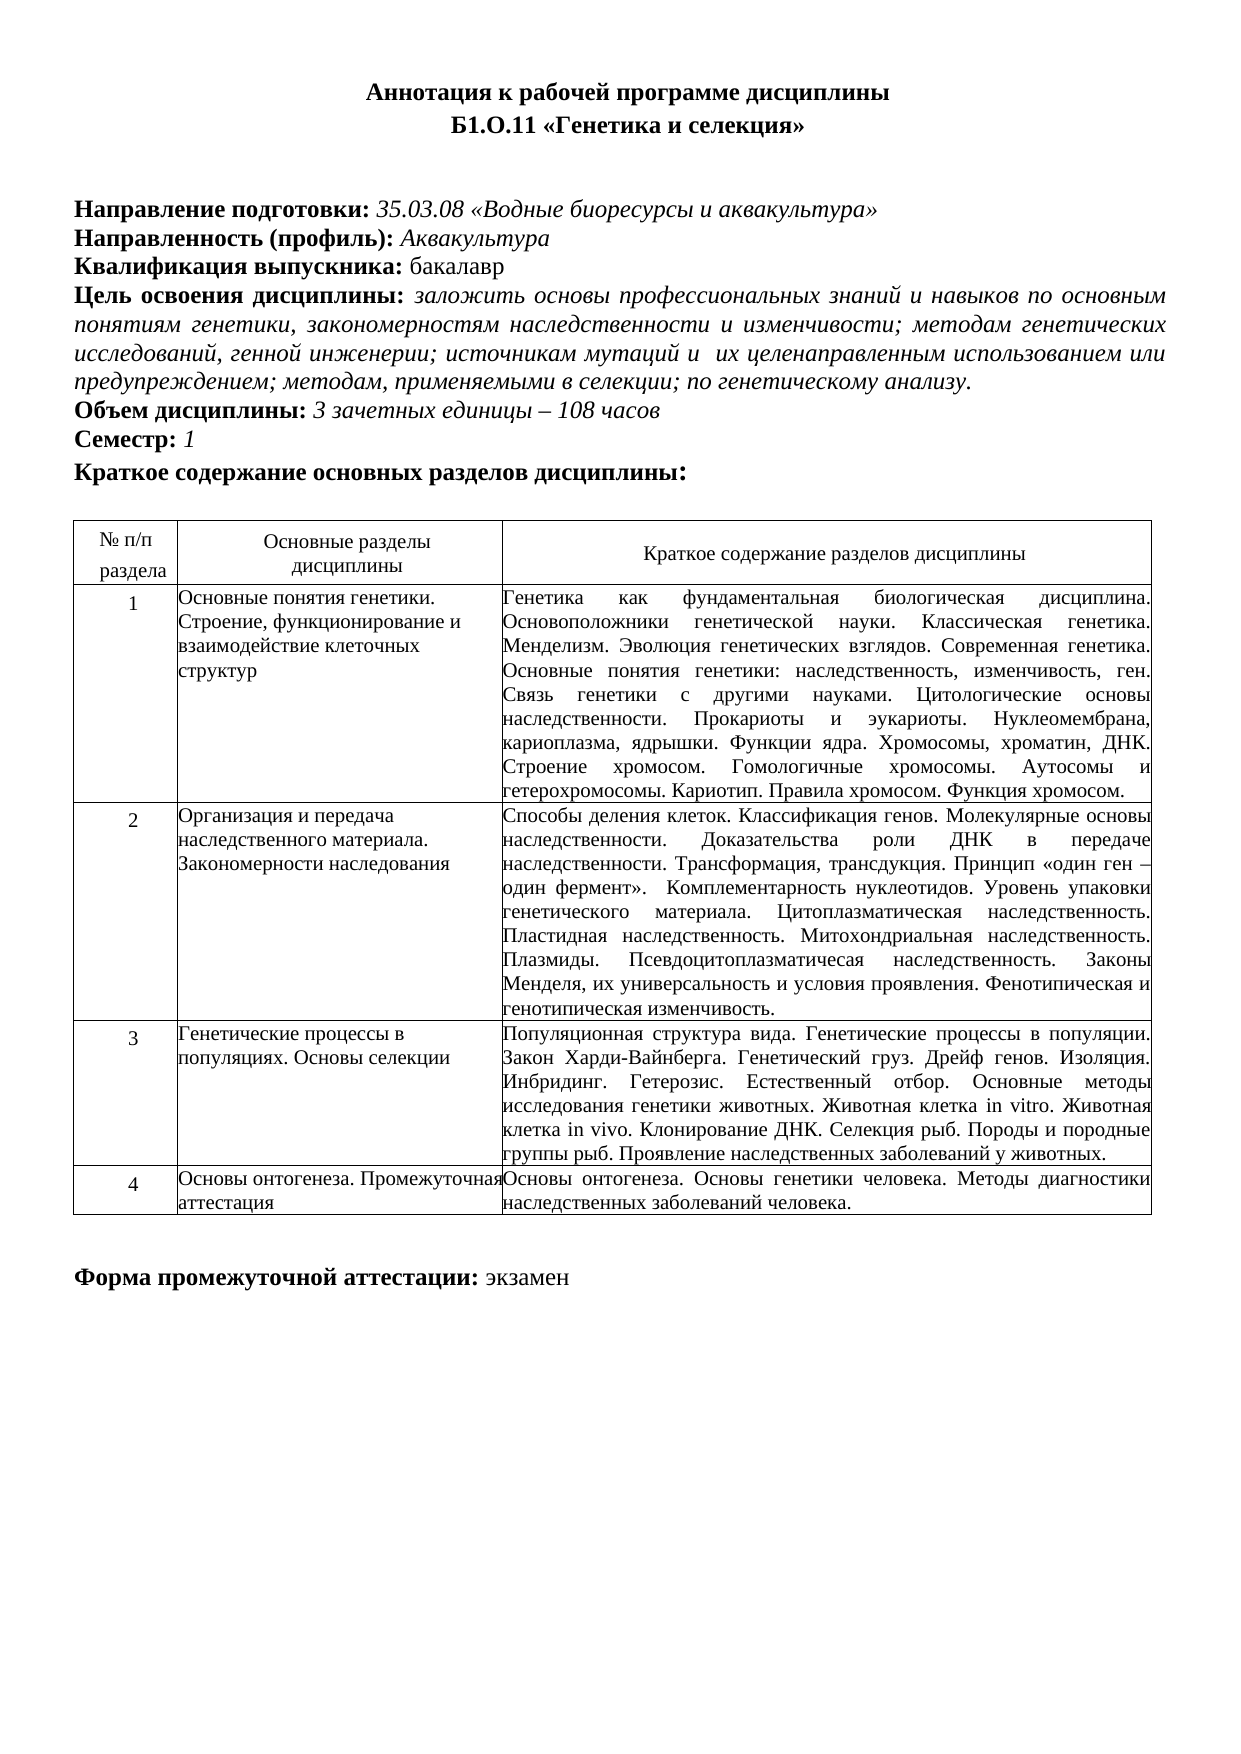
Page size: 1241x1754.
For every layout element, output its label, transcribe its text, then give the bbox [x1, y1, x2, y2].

text Краткое содержание основных разделов дисциплины: [74, 453, 1167, 486]
table_cell 1 [74, 585, 177, 802]
subtitle Аннотация к рабочей программе дисциплины [74, 74, 1181, 107]
text Семестр: 1 [74, 424, 1167, 453]
text Направленность (профиль): Аквакультура [74, 223, 1167, 251]
table_header Краткое содержание разделов дисциплины [503, 521, 1151, 584]
table_cell Организация и передача наследственного материала. Закономерности наследования [178, 803, 502, 1019]
list Форма промежуточной аттестации: экзамен [74, 1262, 1181, 1291]
text Квалификация выпускника: бакалавр [74, 251, 1167, 280]
text Объем дисциплины: 3 зачетных единицы – 108 часов [74, 395, 1167, 424]
table_header Основные разделы дисциплины [178, 521, 502, 584]
table_cell Популяционная структура вида. Генетические процессы в популяции. Закон Харди-Вайнберга. Генетический груз. Дрейф генов. Изоляция. Инбридинг. Гетерозис. Естественный отбор. Основные методы исследования генетики животных. Животная клетка in vitro. Животная клетка in vivo. Клонирование ДНК. Селекция рыб. Породы и породные группы рыб. Проявление наследственных заболеваний у животных. [503, 1021, 1151, 1165]
text Направление подготовки: 35.03.08 «Водные биоресурсы и аквакультура» [74, 194, 1167, 223]
table_cell Генетика как фундаментальная биологическая дисциплина. Основоположники генетической науки. Классическая генетика. Менделизм. Эволюция генетических взглядов. Современная генетика. Основные понятия генетики: наследственность, изменчивость, ген. Связь генетики с другими науками. Цитологические основы наследственности. Прокариоты и эукариоты. Нуклеомембрана, кариоплазма, ядрышки. Функции ядра. Хромосомы, хроматин, ДНК. Строение хромосом. Гомологичные хромосомы. Аутосомы и гетерохромосомы. Кариотип. Правила хромосом. Функция хромосом. [503, 585, 1151, 802]
table_header № п/п раздела [74, 521, 177, 584]
table_cell Основы онтогенеза. Основы генетики человека. Методы диагностики наследственных заболеваний человека. [503, 1166, 1151, 1214]
table_cell 2 [74, 803, 177, 1019]
subtitle Б1.О.11 «Генетика и селекция» [74, 107, 1181, 140]
table_cell 3 [74, 1021, 177, 1165]
text Цель освоения дисциплины: заложить основы профессиональных знаний и навыков по основным понятиям генетики, закономерностям наследственности и изменчивости; методам генетических исследований, генной инженерии; источникам мутаций и их целенаправленным использованием или предупреждением; методам, применяемыми в селекции; по генетическому анализу. [74, 280, 1167, 395]
table_cell 4 [74, 1166, 177, 1214]
table_cell Основные понятия генетики. Строение, функционирование и взаимодействие клеточных структур [178, 585, 502, 802]
table_cell Генетические процессы в популяциях. Основы селекции [178, 1021, 502, 1165]
table_cell Основы онтогенеза. Промежуточная аттестация [178, 1166, 502, 1214]
table_cell Способы деления клеток. Классификация генов. Молекулярные основы наследственности. Доказательства роли ДНК в передаче наследственности. Трансформация, трансдукция. Принцип «один ген – один фермент». Комплементарность нуклеотидов. Уровень упаковки генетического материала. Цитоплазматическая наследственность. Пластидная наследственность. Митохондриальная наследственность. Плазмиды. Псевдоцитоплазматичесая наследственность. Законы Менделя, их универсальность и условия проявления. Фенотипическая и генотипическая изменчивость. [503, 803, 1151, 1019]
